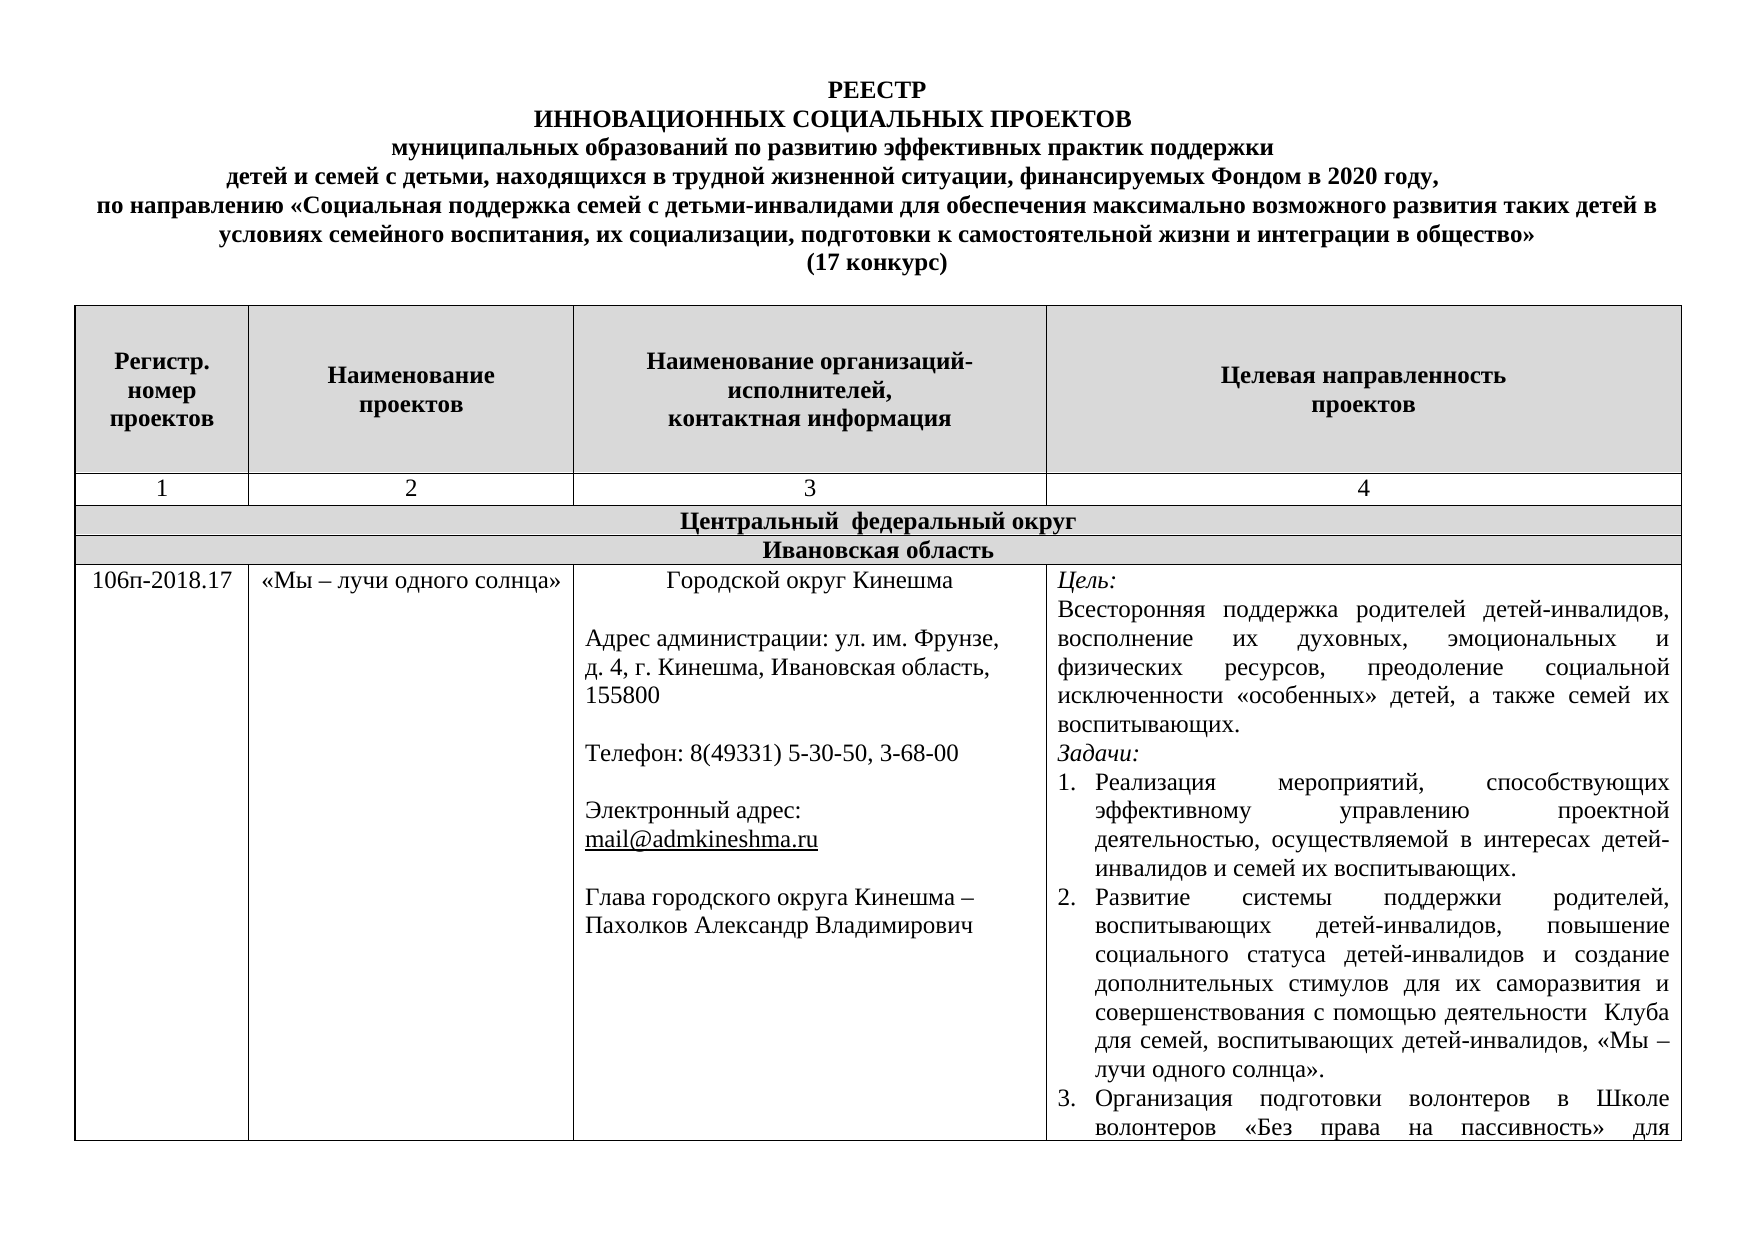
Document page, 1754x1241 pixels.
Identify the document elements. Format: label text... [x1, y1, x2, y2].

table_header Целевая направленность проектов [1047, 306, 1681, 472]
text по направлению «Социальная поддержка семей с детьми-инвалидами для обеспечения максимально возможного развития таких детей в условиях семейного воспитания, их социализации, подготовки к самостоятельной жизни и интеграции в общество» [75, 190, 1679, 247]
text муниципальных образований по развитию эффективных практик поддержки [75, 132, 1590, 161]
table_cell 106п-2018.17 [76, 565, 248, 1140]
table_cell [1047, 565, 1681, 1140]
table_header Регистр. номер проектов [76, 306, 248, 472]
table_header Наименование организаций-исполнителей, контактная информация [574, 306, 1046, 472]
text детей и семей с детьми, находящихся в трудной жизненной ситуации, финансируемых Фондом в 2020 году, [75, 161, 1590, 190]
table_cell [249, 565, 573, 1140]
table_cell 2 [249, 474, 573, 505]
table_cell Центральный федеральный округ [76, 506, 1681, 534]
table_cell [574, 565, 1046, 1140]
table_cell 3 [574, 474, 1046, 505]
text ИННОВАЦИОННЫХ СОЦИАЛЬНЫХ ПРОЕКТОВ [75, 104, 1590, 132]
text РЕЕСТР [75, 75, 1679, 104]
table_header Наименование проектов [249, 306, 573, 472]
table_cell 1 [76, 474, 248, 505]
table_cell 4 [1047, 474, 1681, 505]
table_cell Ивановская область [76, 536, 1681, 564]
text (17 конкурс) [75, 247, 1679, 276]
